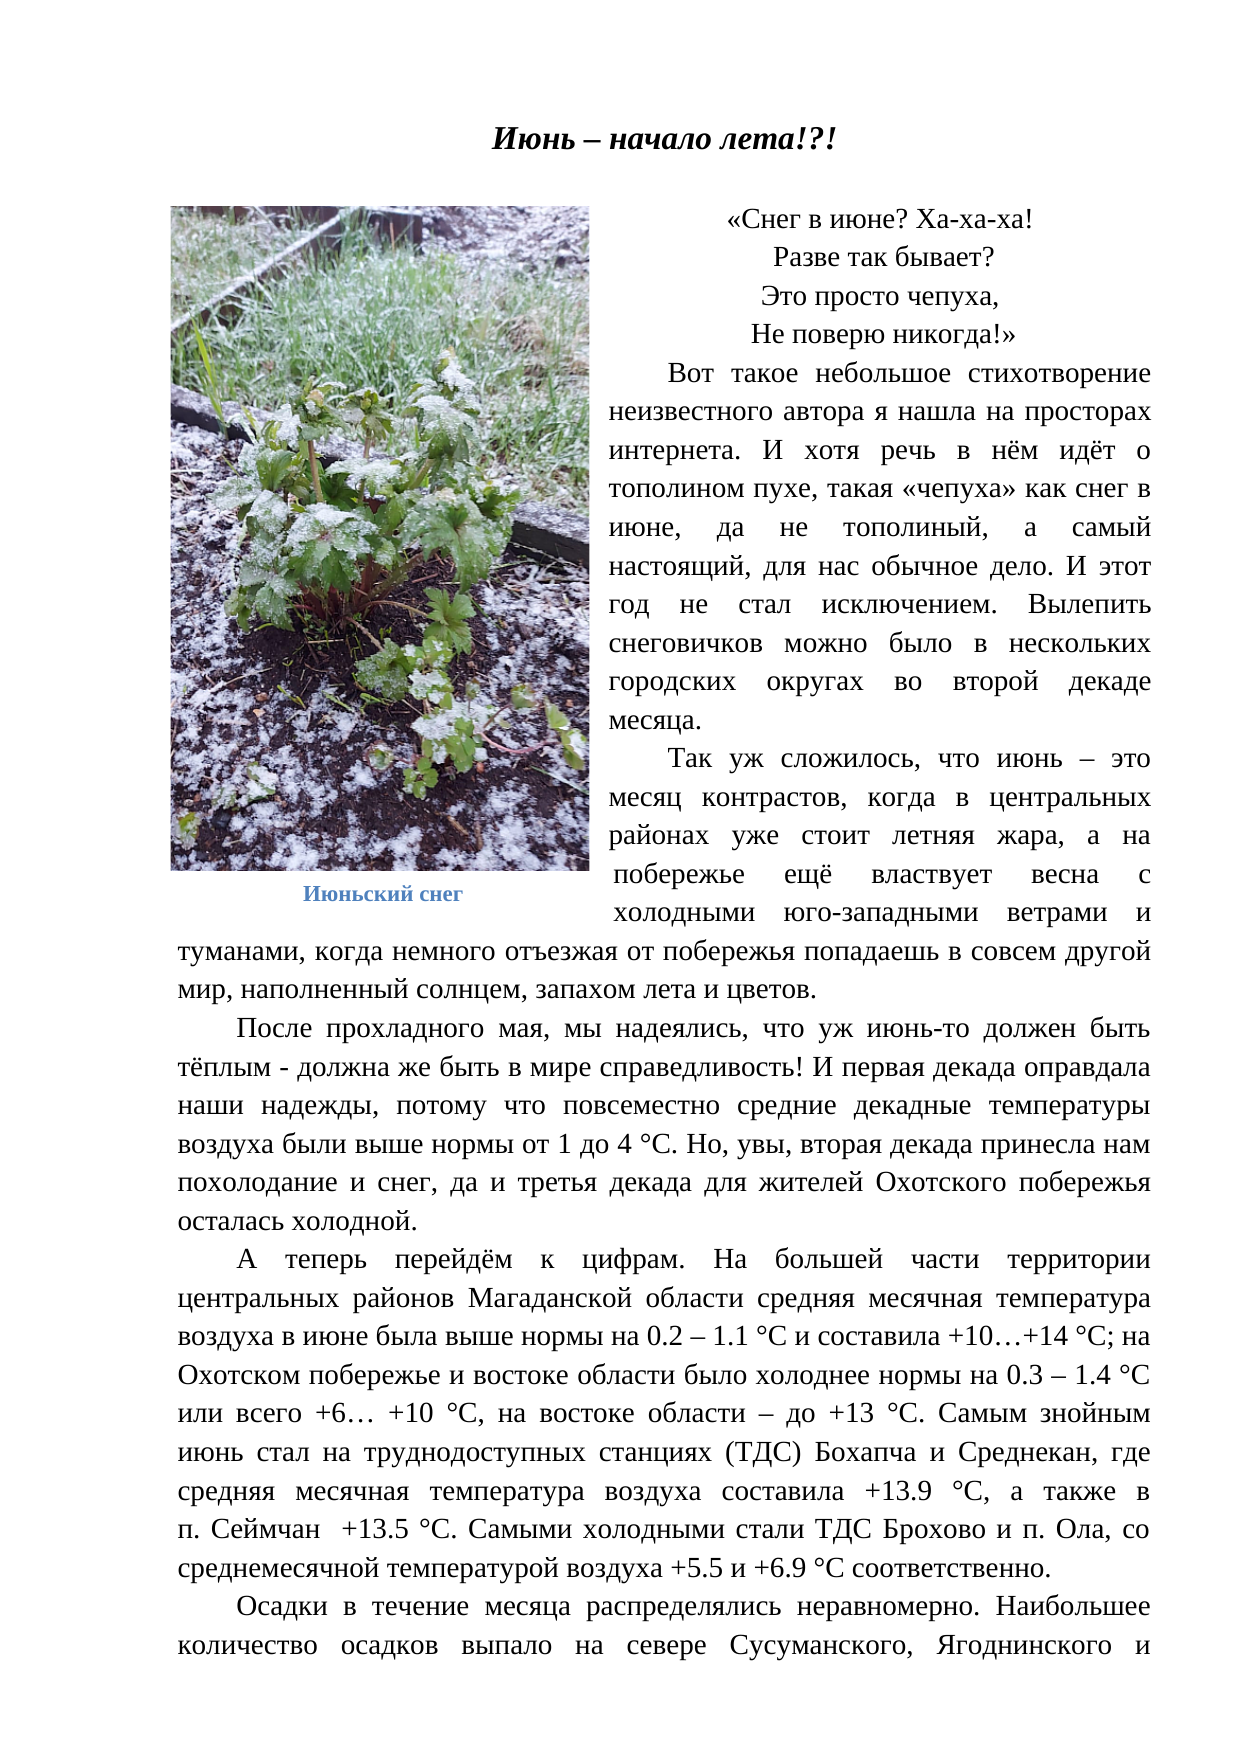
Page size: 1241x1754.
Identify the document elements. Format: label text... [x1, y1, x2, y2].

text Не поверю никогда!» [589, 316, 1152, 350]
picture [170, 206, 589, 868]
text Так уж сложилось, что июнь – это месяц контрастов, когда в центральных районах уже стоит летняя жара, а на побережье ещё властвует весна с холодными юго-западными ветрами и туманами, когда немного отъезжая от побережья попадаешь в совсем другой мир, наполненный солнцем, запахом лета и цветов. [177, 740, 1152, 1005]
text После прохладного мая, мы надеялись, что уж июнь-то должен быть тёплым - должна же быть в мире справедливость! И первая декада оправдала наши надежды, потому что повсеместно средние декадные температуры воздуха были выше нормы от 1 до 4 °С. Но, увы, вторая декада принесла нам похолодание и снег, да и третья декада для жителей Охотского побережья осталась холодной. [177, 1010, 1152, 1236]
text Разве так бывает? [589, 239, 1152, 273]
text Вот такое небольшое стихотворение неизвестного автора я нашла на просторах интернета. И хотя речь в нём идёт о тополином пухе, такая «чепуха» как снег в июне, да не тополиный, а самый настоящий, для нас обычное дело. И этот год не стал исключением. Вылепить снеговичков можно было в нескольких городских округах во второй декаде месяца. [589, 355, 1152, 735]
text «Снег в июне? Ха-ха-ха! [177, 201, 1152, 234]
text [177, 1588, 1152, 1660]
text Июнь – начало лета!?! [177, 118, 1152, 156]
text А теперь перейдём к цифрам. На большей части территории центральных районов Магаданской области средняя месячная температура воздуха в июне была выше нормы на 0.2 – 1.1 °С и составила +10…+14 °С; на Охотском побережье и востоке области было холоднее нормы на 0.3 – 1.4 °С или всего +6… +10 °С, на востоке области – до +13 °С. Самым знойным июнь стал на труднодоступных станциях (ТДС) Бохапча и Среднекан, где средняя месячная температура воздуха составила +13.9 °С, а также в п. Сеймчан +13.5 °С. Самыми холодными стали ТДС Брохово и п. Ола, со среднемесячной температурой воздуха +5.5 и +6.9 °С соответственно. [177, 1241, 1152, 1583]
text Это просто чепуха, [589, 278, 1152, 311]
